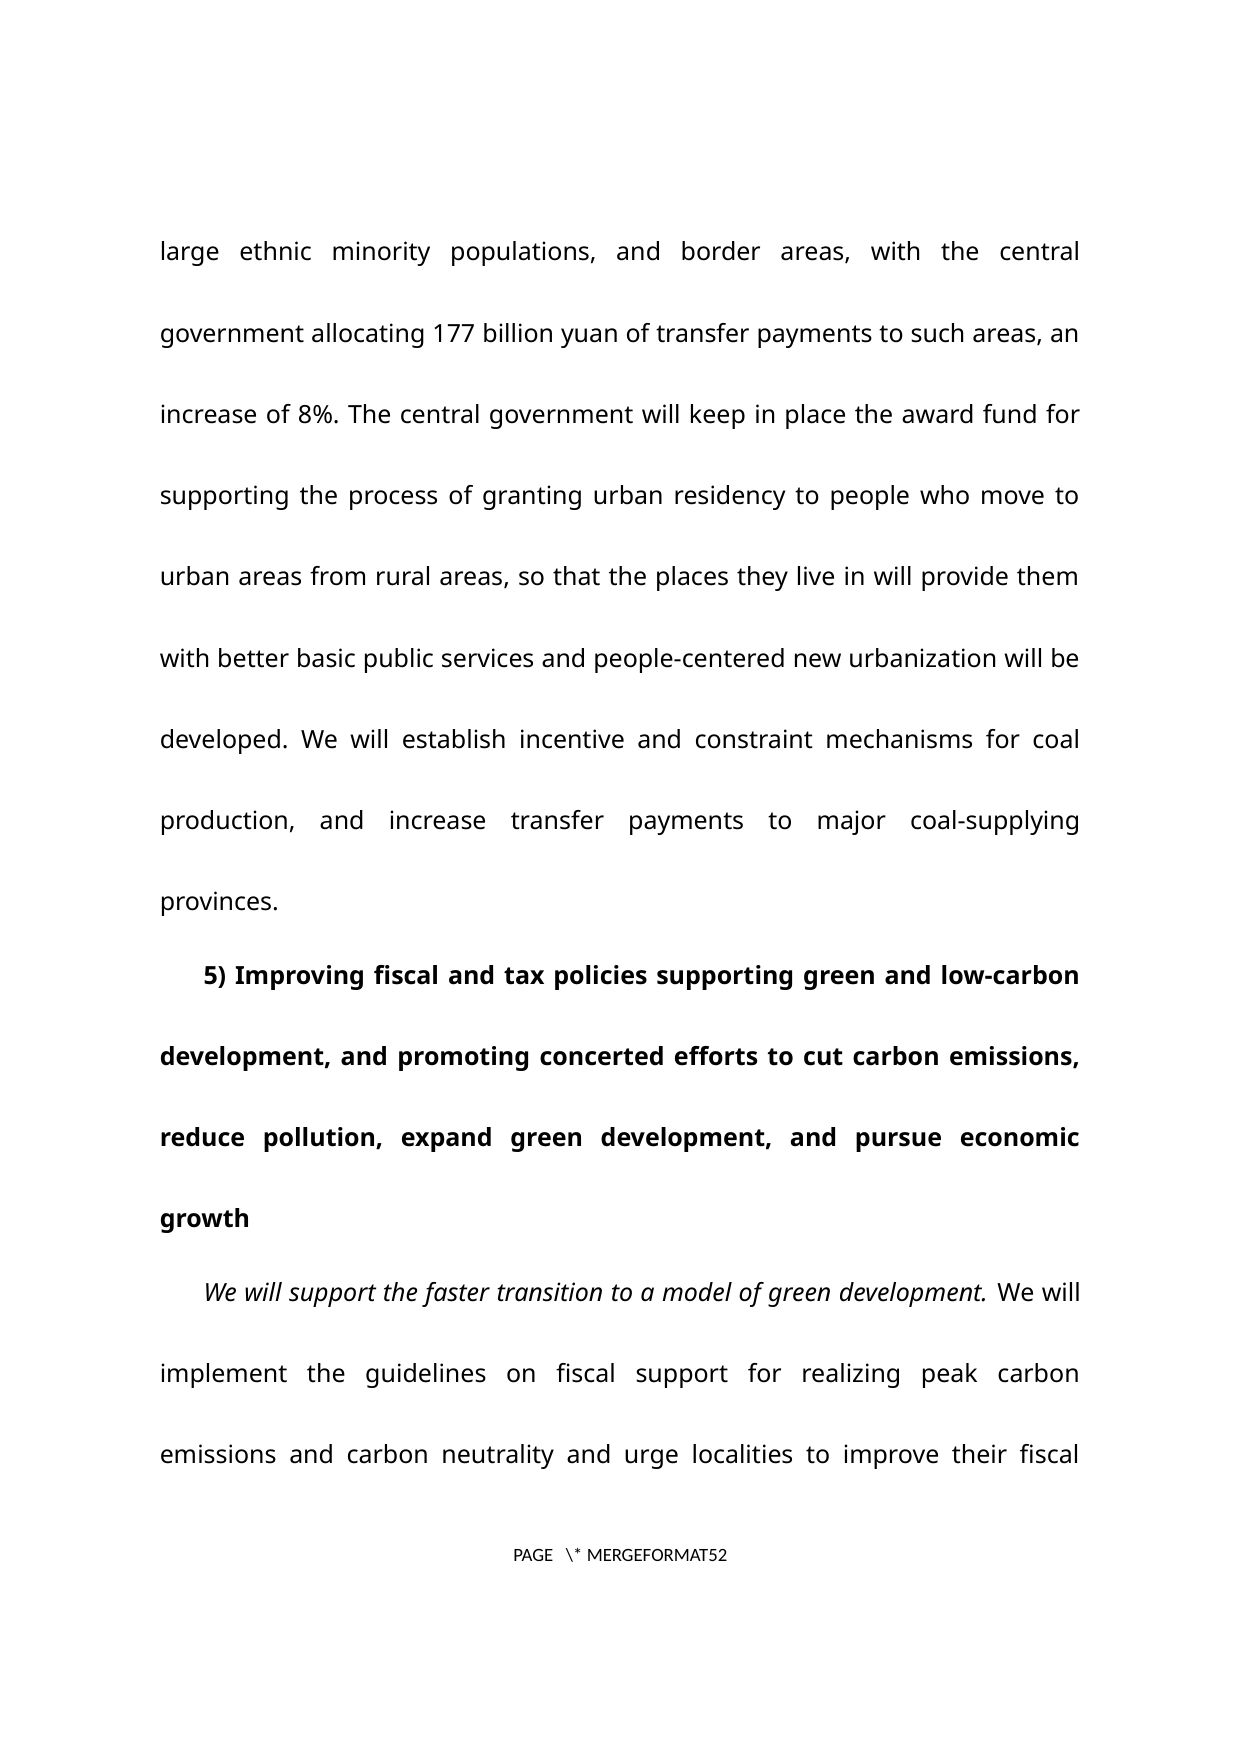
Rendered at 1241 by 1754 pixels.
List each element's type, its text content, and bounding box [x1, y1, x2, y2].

text 5) Improving fiscal and tax policies supporting green and low-carbon development, and promoting concerted efforts to cut carbon emissions, reduce pollution, expand green development, and pursue economic growth [159, 942, 1081, 1251]
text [159, 218, 1081, 933]
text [159, 1259, 1081, 1487]
